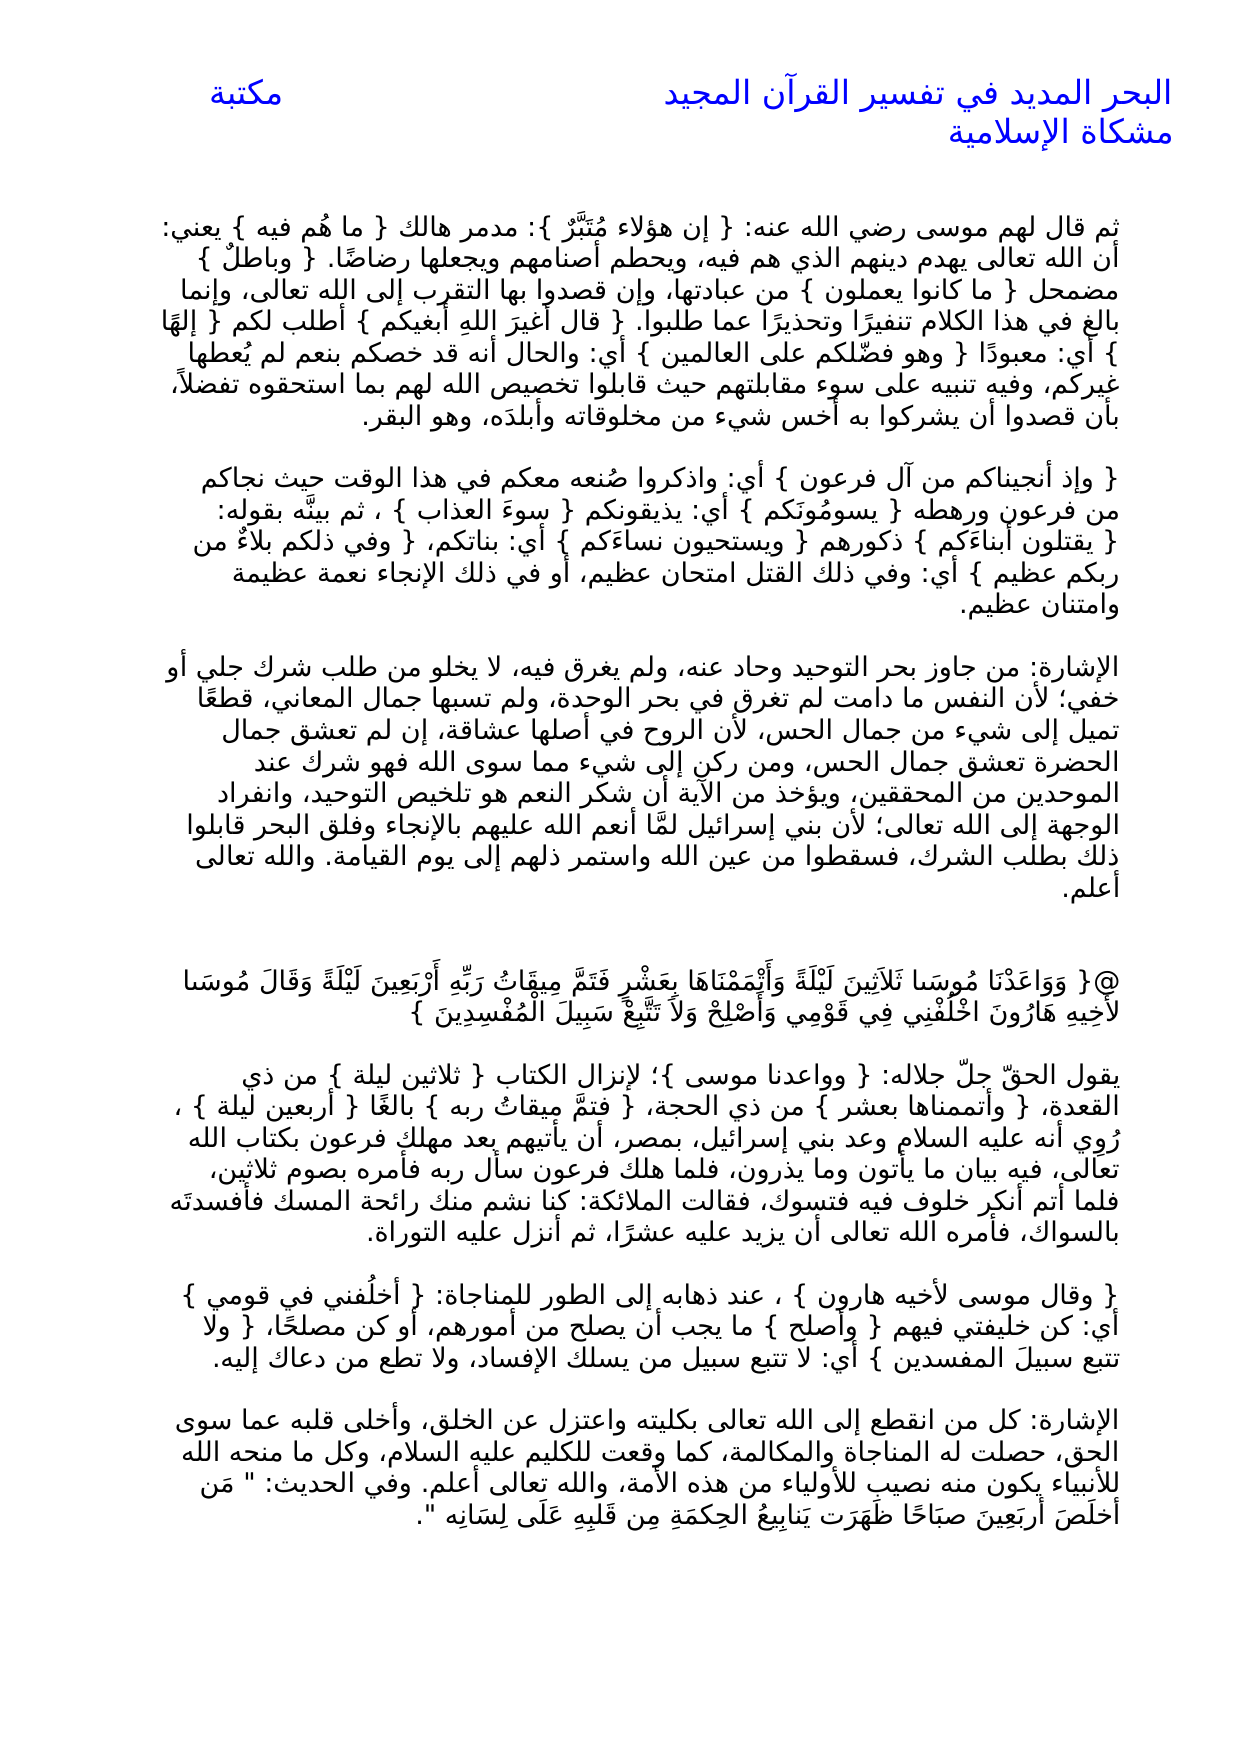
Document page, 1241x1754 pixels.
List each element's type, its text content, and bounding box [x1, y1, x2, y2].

text الإشارة: كل من انقطع إلى الله تعالى بكليته واعتزل عن الخلق، وأخلى قلبه عما سوى الحق، حصلت له المناجاة والمكالمة، كما وقعت للكليم عليه السلام، وكل ما منحه الله للأنبياء يكون منه نصيب للأولياء من هذه الأمة، والله تعالى أعلم. وفي الحديث: " مَن أخلَصَ أربَعِينَ صبَاحًا ظَهَرَت يَنابِيعُ الحِكمَةِ مِن قَلبِهِ عَلَى لِسَانِه ". [157, 1404, 1120, 1531]
text { وإذ أنجيناكم من آل فرعون } أي: واذكروا صُنعه معكم في هذا الوقت حيث نجاكم من فرعون ورهطه { يسومُونَكم } أي: يذيقونكم { سوءَ العذاب } ، ثم بينَّه بقوله: { يقتلون أبناءَكم } ذكورهم { ويستحيون نساءَكم } أي: بناتكم، { وفي ذلكم بلاءٌ من ربكم عظيم } أي: وفي ذلك القتل امتحان عظيم، أو في ذلك الإنجاء نعمة عظيمة وامتنان عظيم. [157, 463, 1120, 620]
text ثم قال لهم موسى رضي الله عنه: { إن هؤلاء مُتَبَّرٌ }: مدمر هالك { ما هُم فيه } يعني: أن الله تعالى يهدم دينهم الذي هم فيه، ويحطم أصنامهم ويجعلها رضاضًا. { وباطلٌ } مضمحل { ما كانوا يعملون } من عبادتها، وإن قصدوا بها التقرب إلى الله تعالى، وإنما بالغ في هذا الكلام تنفيرًا وتحذيرًا عما طلبوا. { قال أغيرَ اللهِ أبغيكم } أطلب لكم { إلهًا } أي: معبودًا { وهو فضّلكم على العالمين } أي: والحال أنه قد خصكم بنعم لم يُعطها غيركم، وفيه تنبيه على سوء مقابلتهم حيث قابلوا تخصيص الله لهم بما استحقوه تفضلاً، بأن قصدوا أن يشركوا به أخس شيء من مخلوقاته وأبلدَه، وهو البقر. [157, 211, 1120, 432]
text يقول الحقّ جلّ جلاله: { وواعدنا موسى }؛ لإنزال الكتاب { ثلاثين ليلة } من ذي القعدة، { وأتممناها بعشر } من ذي الحجة، { فتمَّ ميقاتُ ربه } بالغًا { أربعين ليلة } ، رُوِي أنه عليه السلام وعد بني إسرائيل، بمصر، أن يأتيهم بعد مهلك فرعون بكتاب الله تعالى، فيه بيان ما يأتون وما يذرون، فلما هلك فرعون سأل ربه فأمره بصوم ثلاثين، فلما أتم أنكر خلوف فيه فتسوك، فقالت الملائكة: كنا نشم منك رائحة المسك فأفسدتَه بالسواك، فأمره الله تعالى أن يزيد عليه عشرًا، ثم أنزل عليه التوراة. [157, 1059, 1120, 1248]
text { وقال موسى لأخيه هارون } ، عند ذهابه إلى الطور للمناجاة: { أخلُفني في قومي } أي: كن خليفتي فيهم { وأصلح } ما يجب أن يصلح من أمورهم، أو كن مصلحًا، { ولا تتبع سبيلَ المفسدين } أي: لا تتبع سبيل من يسلك الإفساد، ولا تطع من دعاك إليه. [157, 1279, 1120, 1374]
text الإشارة: من جاوز بحر التوحيد وحاد عنه، ولم يغرق فيه، لا يخلو من طلب شرك جلي أو خفي؛ لأن النفس ما دامت لم تغرق في بحر الوحدة، ولم تسبها جمال المعاني، قطعًا تميل إلى شيء من جمال الحس، لأن الروح في أصلها عشاقة، إن لم تعشق جمال الحضرة تعشق جمال الحس، ومن ركن إلى شيء مما سوى الله فهو شرك عند الموحدين من المحققين، ويؤخذ من الآية أن شكر النعم هو تلخيص التوحيد، وانفراد الوجهة إلى الله تعالى؛ لأن بني إسرائيل لمَّا أنعم الله عليهم بالإنجاء وفلق البحر قابلوا ذلك بطلب الشرك، فسقطوا من عين الله واستمر ذلهم إلى يوم القيامة. والله تعالى أعلم. [157, 651, 1120, 904]
text @{ وَوَاعَدْنَا مُوسَىا ثَلاَثِينَ لَيْلَةً وَأَتْمَمْنَاهَا بِعَشْرٍ فَتَمَّ مِيقَاتُ رَبِّهِ أَرْبَعِينَ لَيْلَةً وَقَالَ مُوسَىا لأَخِيهِ هَارُونَ اخْلُفْنِي فِي قَوْمِي وَأَصْلِحْ وَلاَ تَتَّبِعْ سَبِيلَ الْمُفْسِدِينَ } [157, 965, 1120, 1028]
